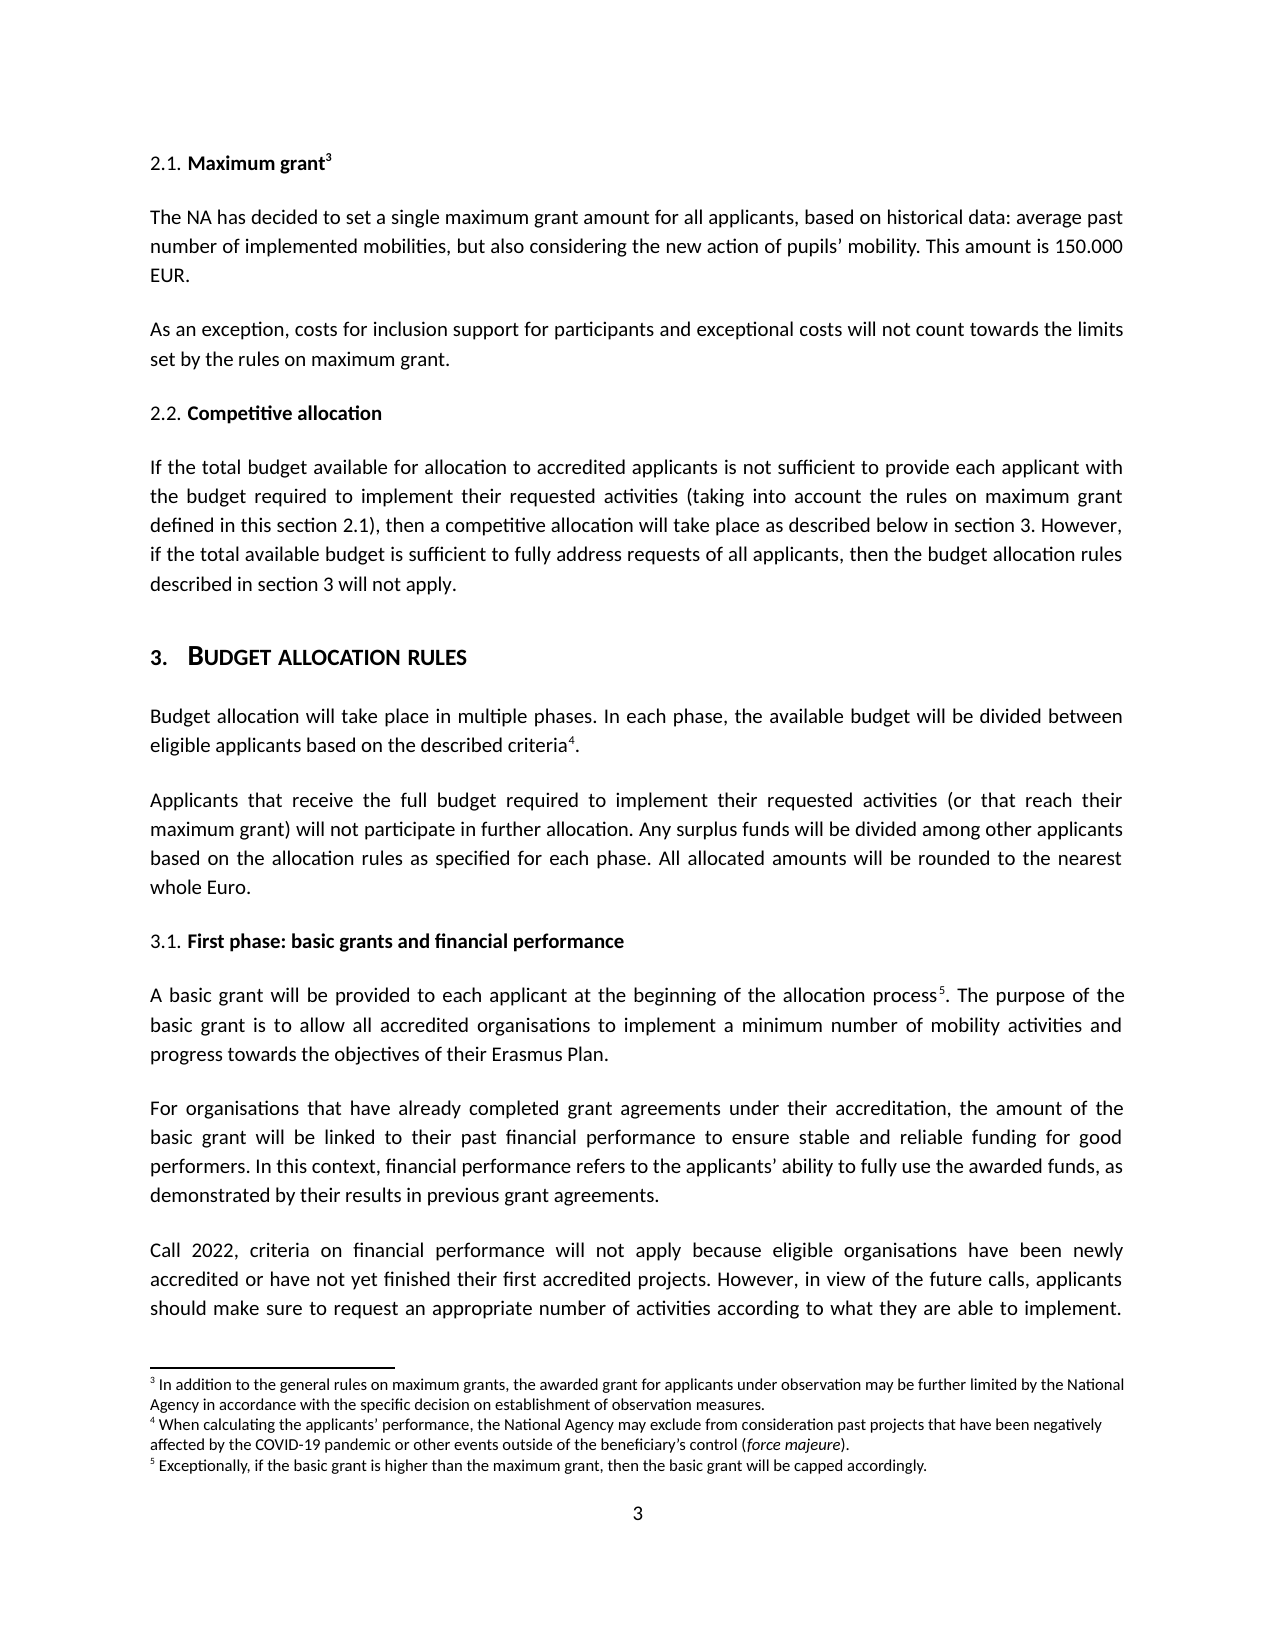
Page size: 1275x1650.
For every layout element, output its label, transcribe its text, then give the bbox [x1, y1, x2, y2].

subtitle First phase: basic grants and financial performance [150, 928, 1125, 954]
text Applicants that receive the full budget required to implement their requested activities (or that reach their maximum grant) will not participate in further allocation. Any surplus funds will be divided among other applicants based on the allocation rules as specified for each phase. All allocated amounts will be rounded to the nearest whole Euro. [150, 787, 1125, 900]
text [150, 1237, 1125, 1321]
text A basic grant will be provided to each applicant at the beginning of the allocation process. The purpose of the basic grant is to allow all accredited organisations to implement a minimum number of mobility activities and progress towards the objectives of their Erasmus Plan. [150, 983, 1125, 1066]
text If the total budget available for allocation to accredited applicants is not sufficient to provide each applicant with the budget required to implement their requested activities (taking into account the rules on maximum grant defined in this section 2.1), then a competitive allocation will take place as described below in section 3. However, if the total available budget is sufficient to fully address requests of all applicants, then the budget allocation rules described in section 3 will not apply. [150, 454, 1125, 596]
subtitle Budget allocation rules [150, 637, 1125, 673]
text For organisations that have already completed grant agreements under their accreditation, the amount of the basic grant will be linked to their past financial performance to ensure stable and reliable funding for good performers. In this context, financial performance refers to the applicants’ ability to fully use the awarded funds, as demonstrated by their results in previous grant agreements. [150, 1095, 1125, 1208]
text Budget allocation will take place in multiple phases. In each phase, the available budget will be divided between eligible applicants based on the described criteria. [150, 703, 1125, 758]
subtitle Competitive allocation [150, 400, 1125, 425]
text As an exception, costs for inclusion support for participants and exceptional costs will not count towards the limits set by the rules on maximum grant. [150, 317, 1125, 371]
subtitle The NA has decided to set a single maximum grant amount for all applicants, based on historical data: average past number of implemented mobilities, but also considering the new action of pupils’ mobility. This amount is 150.000 EUR. [150, 204, 1125, 288]
subtitle Maximum grant [150, 150, 1125, 175]
